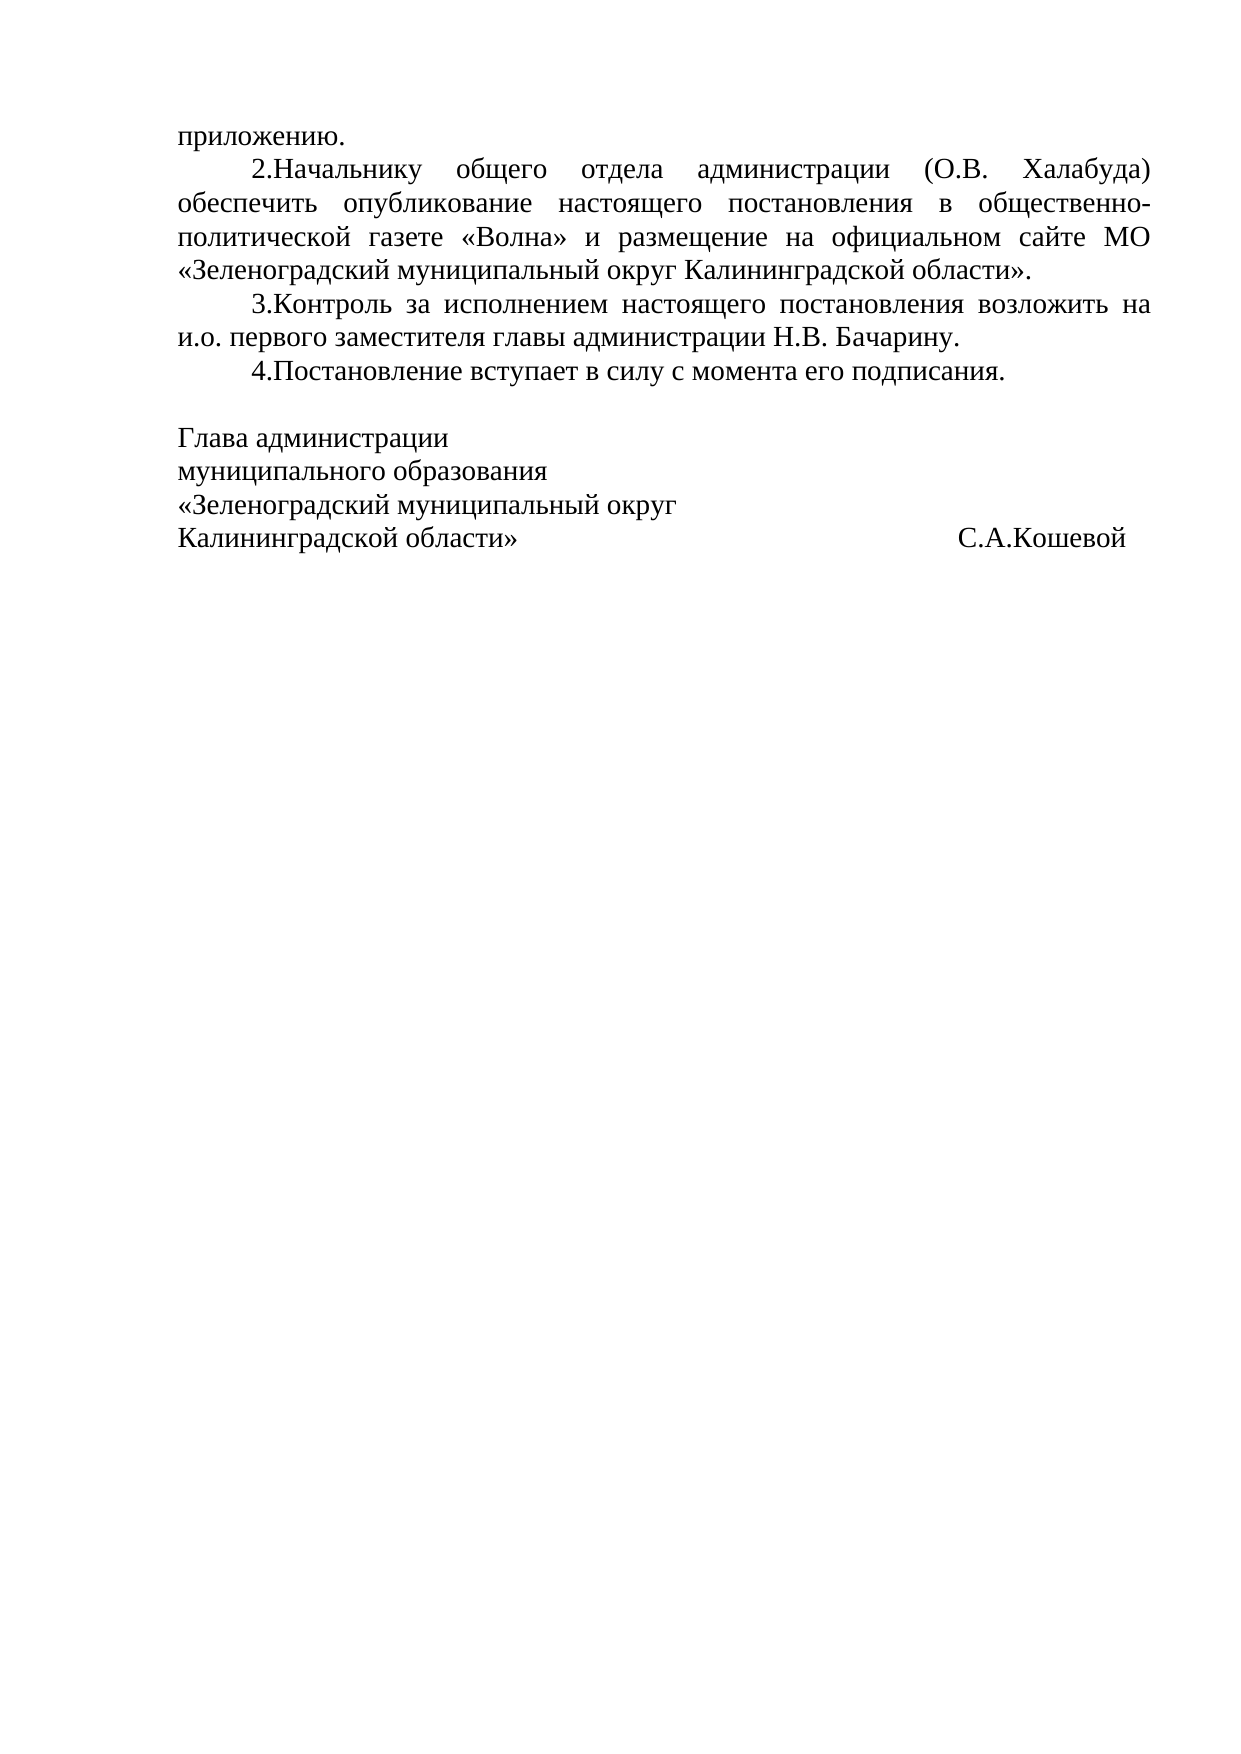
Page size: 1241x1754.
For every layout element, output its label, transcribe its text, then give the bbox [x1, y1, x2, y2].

text «Зеленоградский муниципальный округ [177, 487, 1152, 521]
text 2.Начальнику общего отдела администрации (О.В. Халабуда) обеспечить опубликование настоящего постановления в общественно-политической газете «Волна» и размещение на официальном сайте МО «Зеленоградский муниципальный округ Калининградской области». [177, 152, 1152, 286]
text 4.Постановление вступает в силу с момента его подписания. [177, 353, 1152, 386]
text 3.Контроль за исполнением настоящего постановления возложить на и.о. первого заместителя главы администрации Н.В. Бачарину. [177, 286, 1152, 353]
text муниципального образования [177, 453, 1152, 487]
text Глава администрации [177, 420, 1152, 453]
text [177, 118, 1152, 152]
text Калининградской области» С.А.Кошевой [177, 521, 1152, 554]
